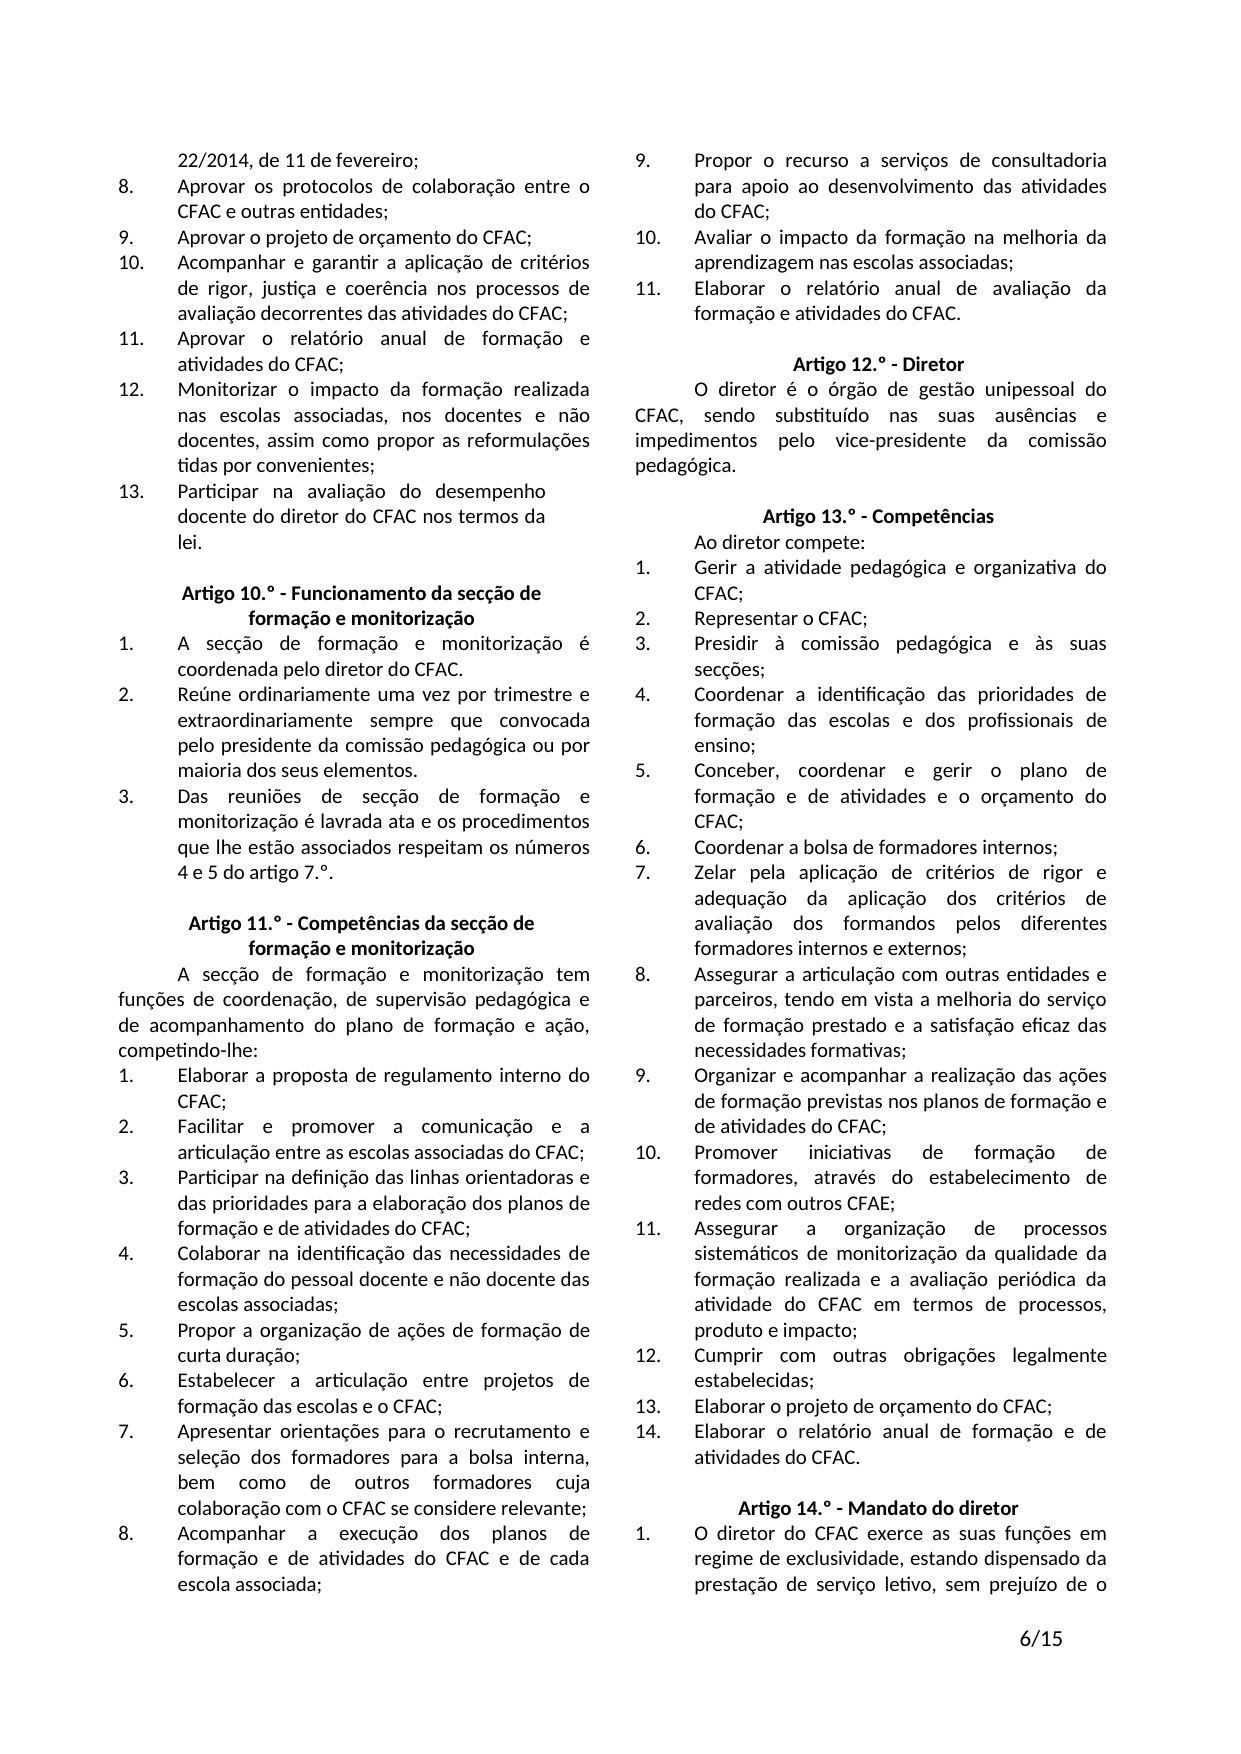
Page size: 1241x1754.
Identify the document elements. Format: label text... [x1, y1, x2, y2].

list Conceber, coordenar e gerir o plano de formação e de atividades e o orçamento do CFAC; [635, 758, 1107, 834]
list Organizar e acompanhar a realização das ações de formação previstas nos planos de formação e de atividades do CFAC; [635, 1063, 1107, 1139]
list Colaborar na identificação das necessidades de formação do pessoal docente e não docente das escolas associadas; [118, 1241, 591, 1317]
list Elaborar a proposta de regulamento interno do CFAC; [118, 1063, 591, 1113]
list Gerir a atividade pedagógica e organizativa do CFAC; [635, 554, 1107, 605]
subtitle Artigo 10.º - Funcionamento da secção de formação e monitorização [177, 580, 546, 631]
subtitle Artigo 13.º - Competências [694, 503, 1063, 529]
subtitle Artigo 14.º - Mandato do diretor [694, 1495, 1063, 1520]
list Acompanhar e garantir a aplicação de critérios de rigor, justiça e coerência nos processos de avaliação decorrentes das atividades do CFAC; [118, 249, 591, 326]
list Propor a organização de ações de formação de curta duração; [118, 1317, 591, 1368]
subtitle Artigo 12.º - Diretor [694, 351, 1063, 376]
list Elaborar o relatório anual de avaliação da formação e atividades do CFAC. [635, 275, 1107, 326]
list Elaborar o projeto de orçamento do CFAC; [635, 1393, 1107, 1418]
list Participar na avaliação do desempenho docente do diretor do CFAC nos termos da lei. [118, 478, 546, 554]
list Aprovar o projeto de orçamento do CFAC; [118, 224, 591, 249]
list Monitorizar o impacto da formação realizada nas escolas associadas, nos docentes e não docentes, assim como propor as reformulações tidas por convenientes; [118, 376, 591, 478]
text O diretor é o órgão de gestão unipessoal do CFAC, sendo substituído nas suas ausências e impedimentos pelo vice-presidente da comissão pedagógica. [635, 376, 1107, 478]
list Coordenar a bolsa de formadores internos; [635, 834, 1107, 859]
list Promover iniciativas de formação de formadores, através do estabelecimento de redes com outros CFAE; [635, 1139, 1107, 1215]
list Representar o CFAC; [635, 605, 1107, 631]
list Apresentar orientações para o recrutamento e seleção dos formadores para a bolsa interna, bem como de outros formadores cuja colaboração com o CFAC se considere relevante; [118, 1418, 591, 1520]
list Cumprir com outras obrigações legalmente estabelecidas; [635, 1342, 1107, 1393]
text A secção de formação e monitorização tem funções de coordenação, de supervisão pedagógica e de acompanhamento do plano de formação e ação, competindo-lhe: [118, 961, 591, 1063]
list Facilitar e promover a comunicação e a articulação entre as escolas associadas do CFAC; [118, 1113, 591, 1164]
list Das reuniões de secção de formação e monitorização é lavrada ata e os procedimentos que lhe estão associados respeitam os números 4 e 5 do artigo 7.º. [118, 783, 591, 885]
list Participar na definição das linhas orientadoras e das prioridades para a elaboração dos planos de formação e de atividades do CFAC; [118, 1164, 591, 1241]
list Avaliar o impacto da formação na melhoria da aprendizagem nas escolas associadas; [635, 224, 1107, 275]
list A secção de formação e monitorização é coordenada pelo diretor do CFAC. [118, 631, 591, 681]
subtitle Artigo 11.º - Competências da secção de formação e monitorização [177, 910, 546, 961]
list Coordenar a identificação das prioridades de formação das escolas e dos profissionais de ensino; [635, 681, 1107, 758]
text Ao diretor compete: [635, 529, 1107, 554]
list Assegurar a organização de processos sistemáticos de monitorização da qualidade da formação realizada e a avaliação periódica da atividade do CFAC em termos de processos, produto e impacto; [635, 1215, 1107, 1342]
list Elaborar o relatório anual de formação e de atividades do CFAC. [635, 1418, 1107, 1469]
list Propor o recurso a serviços de consultadoria para apoio ao desenvolvimento das atividades do CFAC; [635, 148, 1107, 224]
list Reúne ordinariamente uma vez por trimestre e extraordinariamente sempre que convocada pelo presidente da comissão pedagógica ou por maioria dos seus elementos. [118, 681, 591, 783]
list Estabelecer a articulação entre projetos de formação das escolas e o CFAC; [118, 1368, 591, 1418]
list Acompanhar a execução dos planos de formação e de atividades do CFAC e de cada escola associada; [118, 1520, 591, 1596]
list Aprovar os protocolos de colaboração entre o CFAC e outras entidades; [118, 173, 591, 224]
list Aprovar o relatório anual de formação e atividades do CFAC; [118, 326, 591, 376]
list Aprovar e reconhecer as ações de formação de curta duração previstas no Decreto-lei n.º 22/2014, de 11 de fevereiro; [118, 148, 591, 173]
list Assegurar a articulação com outras entidades e parceiros, tendo em vista a melhoria do serviço de formação prestado e a satisfação eficaz das necessidades formativas; [635, 961, 1107, 1063]
list Zelar pela aplicação de critérios de rigor e adequação da aplicação dos critérios de avaliação dos formandos pelos diferentes formadores internos e externos; [635, 859, 1107, 961]
list Presidir à comissão pedagógica e às suas secções; [635, 631, 1107, 681]
